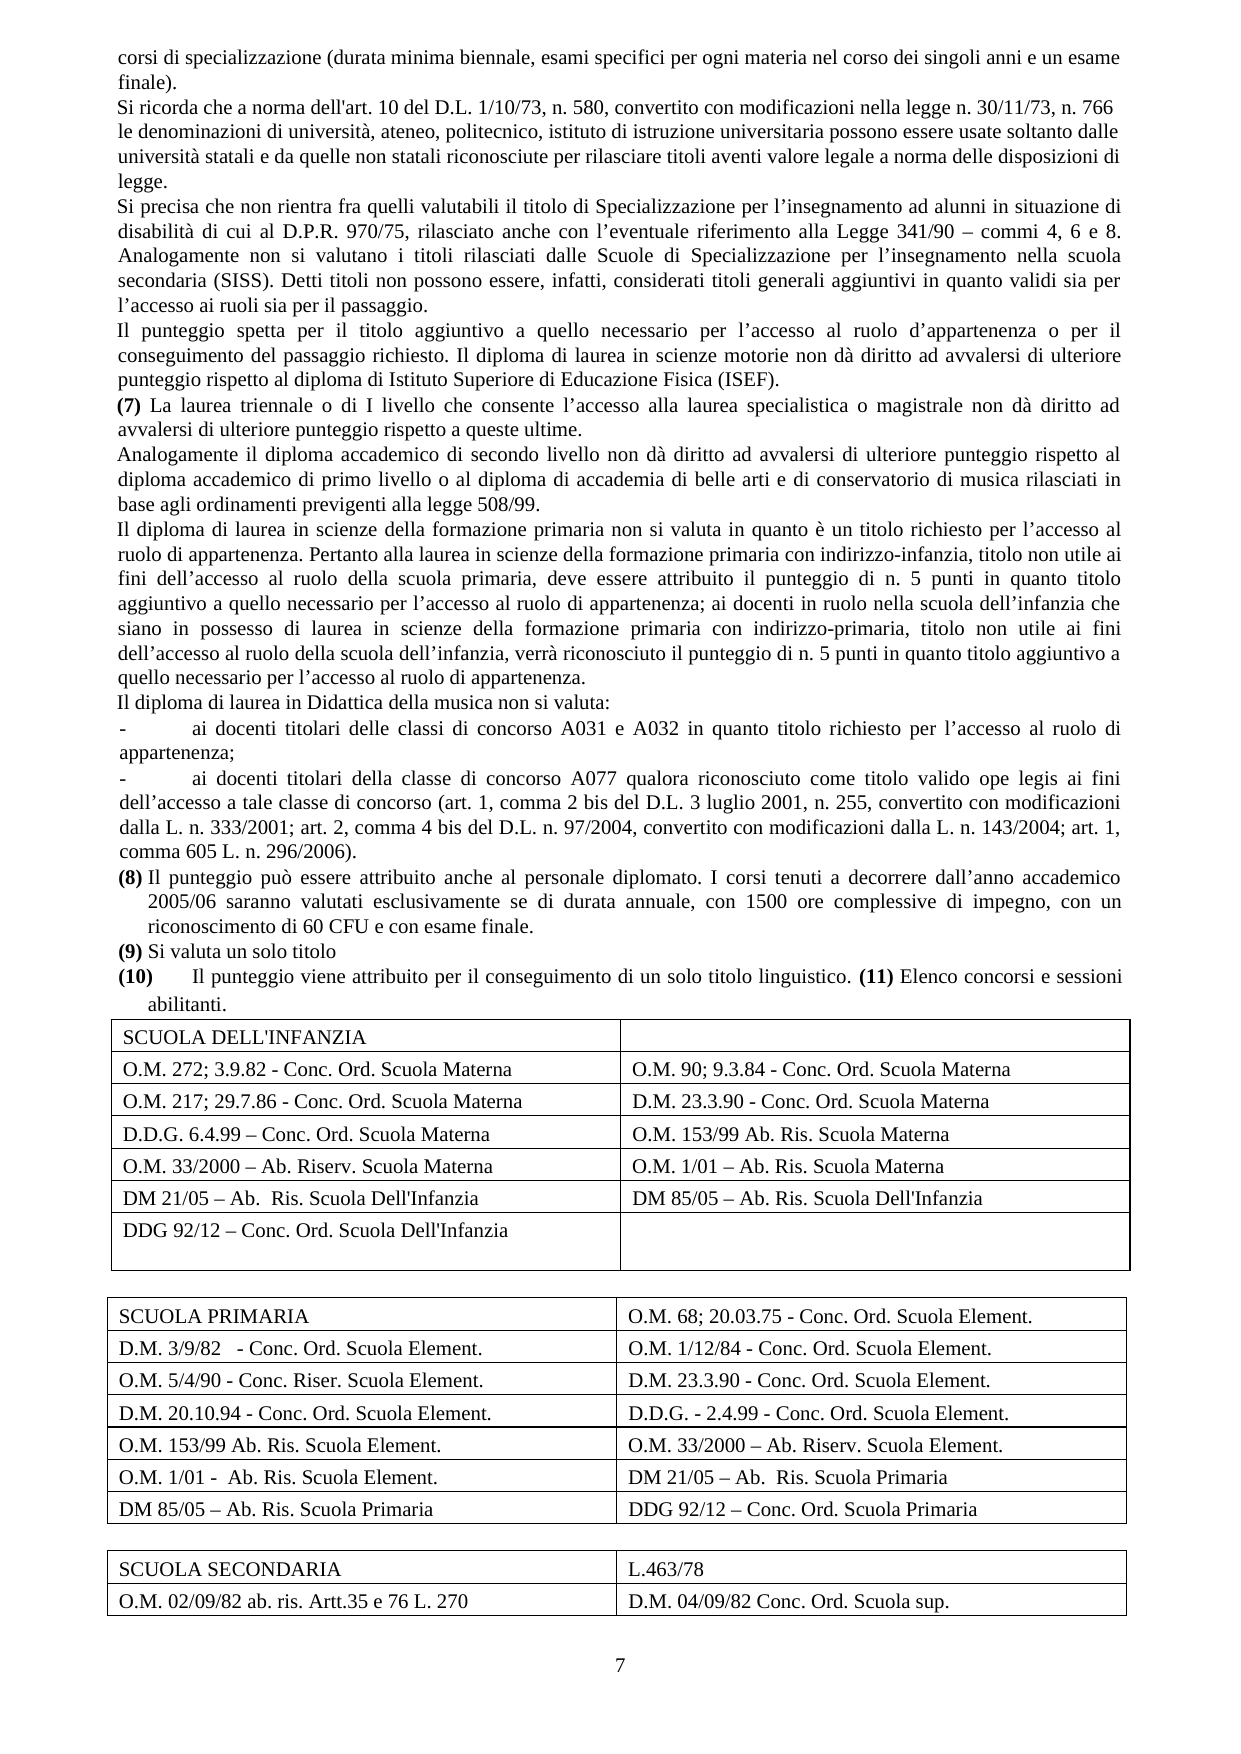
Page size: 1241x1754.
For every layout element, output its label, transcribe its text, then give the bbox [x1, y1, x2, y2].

table_cell O.M. 153/99 Ab. Ris. Scuola Materna [621, 1116, 1129, 1147]
table_cell DM 85/05 – Ab. Ris. Scuola Dell'Infanzia [621, 1181, 1129, 1212]
table_cell O.M. 02/09/82 ab. ris. Artt.35 e 76 L. 270 [108, 1584, 616, 1615]
table_header SCUOLA DELL'INFANZIA [112, 1020, 620, 1051]
list Il punteggio viene attribuito per il conseguimento di un solo titolo linguistico. (11) Elenco concorsi e sessioni abilitanti. [118, 964, 1123, 1018]
text Il diploma di laurea in Didattica della musica non si valuta: [117, 690, 1123, 714]
text Si ricorda che a norma dell'art. 10 del D.L. 1/10/73, n. 580, convertito con modificazioni nella legge n. 30/11/73, n. 766 le denominazioni di università, ateneo, politecnico, istituto di istruzione universitaria possono essere usate soltanto dalle università statali e da quelle non statali riconosciute per rilasciare titoli aventi valore legale a norma delle disposizioni di legge. [117, 95, 1123, 193]
table_cell O.M. 1/01 – Ab. Ris. Scuola Materna [621, 1149, 1129, 1179]
table_cell O.M. 217; 29.7.86 - Conc. Ord. Scuola Materna [112, 1084, 620, 1115]
text Il punteggio spetta per il titolo aggiuntivo a quello necessario per l’accesso al ruolo d’appartenenza o per il conseguimento del passaggio richiesto. Il diploma di laurea in scienze motorie non dà diritto ad avvalersi di ulteriore punteggio rispetto al diploma di Istituto Superiore di Educazione Fisica (ISEF). [117, 318, 1123, 391]
table_header O.M. 68; 20.03.75 - Conc. Ord. Scuola Element. [617, 1298, 1126, 1329]
table_cell D.M. 3/9/82 - Conc. Ord. Scuola Element. [108, 1331, 616, 1362]
table_cell D.D.G. - 2.4.99 - Conc. Ord. Scuola Element. [617, 1395, 1126, 1426]
list ai docenti titolari delle classi di concorso A031 e A032 in quanto titolo richiesto per l’accesso al ruolo di appartenenza; [119, 716, 1123, 764]
table_cell D.M. 23.3.90 - Conc. Ord. Scuola Materna [621, 1084, 1129, 1115]
table_cell D.M. 04/09/82 Conc. Ord. Scuola sup. [617, 1584, 1126, 1615]
table_header SCUOLA PRIMARIA [108, 1298, 616, 1329]
table_cell O.M. 153/99 Ab. Ris. Scuola Element. [108, 1428, 616, 1459]
table_cell D.M. 23.3.90 - Conc. Ord. Scuola Element. [617, 1363, 1126, 1394]
table_cell O.M. 1/01 - Ab. Ris. Scuola Element. [108, 1460, 616, 1491]
table_cell D.M. 20.10.94 - Conc. Ord. Scuola Element. [108, 1395, 616, 1426]
table_header SCUOLA SECONDARIA [108, 1551, 616, 1582]
table_cell O.M. 90; 9.3.84 - Conc. Ord. Scuola Materna [621, 1052, 1129, 1083]
list ai docenti titolari della classe di concorso A077 qualora riconosciuto come titolo valido ope legis ai fini dell’accesso a tale classe di concorso (art. 1, comma 2 bis del D.L. 3 luglio 2001, n. 255, convertito con modificazioni dalla L. n. 333/2001; art. 2, comma 4 bis del D.L. n. 97/2004, convertito con modificazioni dalla L. n. 143/2004; art. 1, comma 605 L. n. 296/2006). [119, 765, 1123, 863]
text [117, 45, 1123, 94]
text Si precisa che non rientra fra quelli valutabili il titolo di Specializzazione per l’insegnamento ad alunni in situazione di disabilità di cui al D.P.R. 970/75, rilasciato anche con l’eventuale riferimento alla Legge 341/90 – commi 4, 6 e 8. Analogamente non si valutano i titoli rilasciati dalle Scuole di Specializzazione per l’insegnamento nella scuola secondaria (SISS). Detti titoli non possono essere, infatti, considerati titoli generali aggiuntivi in quanto validi sia per l’accesso ai ruoli sia per il passaggio. [117, 194, 1123, 317]
table_cell O.M. 1/12/84 - Conc. Ord. Scuola Element. [617, 1331, 1126, 1362]
table_cell O.M. 5/4/90 - Conc. Riser. Scuola Element. [108, 1363, 616, 1394]
table_cell DM 85/05 – Ab. Ris. Scuola Primaria [108, 1492, 616, 1523]
table_cell O.M. 272; 3.9.82 - Conc. Ord. Scuola Materna [112, 1052, 620, 1083]
table_cell DM 21/05 – Ab. Ris. Scuola Primaria [617, 1460, 1126, 1491]
table_header [621, 1020, 1129, 1051]
table_cell O.M. 33/2000 – Ab. Riserv. Scuola Element. [617, 1428, 1126, 1459]
table_cell DM 21/05 – Ab. Ris. Scuola Dell'Infanzia [112, 1181, 620, 1212]
text Il diploma di laurea in scienze della formazione primaria non si valuta in quanto è un titolo richiesto per l’accesso al ruolo di appartenenza. Pertanto alla laurea in scienze della formazione primaria con indirizzo-infanzia, titolo non utile ai fini dell’accesso al ruolo della scuola primaria, deve essere attribuito il punteggio di n. 5 punti in quanto titolo aggiuntivo a quello necessario per l’accesso al ruolo di appartenenza; ai docenti in ruolo nella scuola dell’infanzia che siano in possesso di laurea in scienze della formazione primaria con indirizzo-primaria, titolo non utile ai fini dell’accesso al ruolo della scuola dell’infanzia, verrà riconosciuto il punteggio di n. 5 punti in quanto titolo aggiuntivo a quello necessario per l’accesso al ruolo di appartenenza. [117, 517, 1123, 689]
list Si valuta un solo titolo [118, 939, 1123, 963]
table_header L.463/78 [617, 1551, 1126, 1582]
table_cell O.M. 33/2000 – Ab. Riserv. Scuola Materna [112, 1149, 620, 1179]
table_cell DDG 92/12 – Conc. Ord. Scuola Primaria [617, 1492, 1126, 1523]
list Il punteggio può essere attribuito anche al personale diplomato. I corsi tenuti a decorrere dall’anno accademico 2005/06 saranno valutati esclusivamente se di durata annuale, con 1500 ore complessive di impegno, con un riconoscimento di 60 CFU e con esame finale. [118, 865, 1123, 938]
text Analogamente il diploma accademico di secondo livello non dà diritto ad avvalersi di ulteriore punteggio rispetto al diploma accademico di primo livello o al diploma di accademia di belle arti e di conservatorio di musica rilasciati in base agli ordinamenti previgenti alla legge 508/99. [117, 442, 1123, 516]
table_cell D.D.G. 6.4.99 – Conc. Ord. Scuola Materna [112, 1116, 620, 1147]
text (7) La laurea triennale o di I livello che consente l’accesso alla laurea specialistica o magistrale non dà diritto ad avvalersi di ulteriore punteggio rispetto a queste ultime. [117, 392, 1123, 441]
table_cell DDG 92/12 – Conc. Ord. Scuola Dell'Infanzia [112, 1213, 620, 1270]
table_cell [621, 1213, 1129, 1270]
